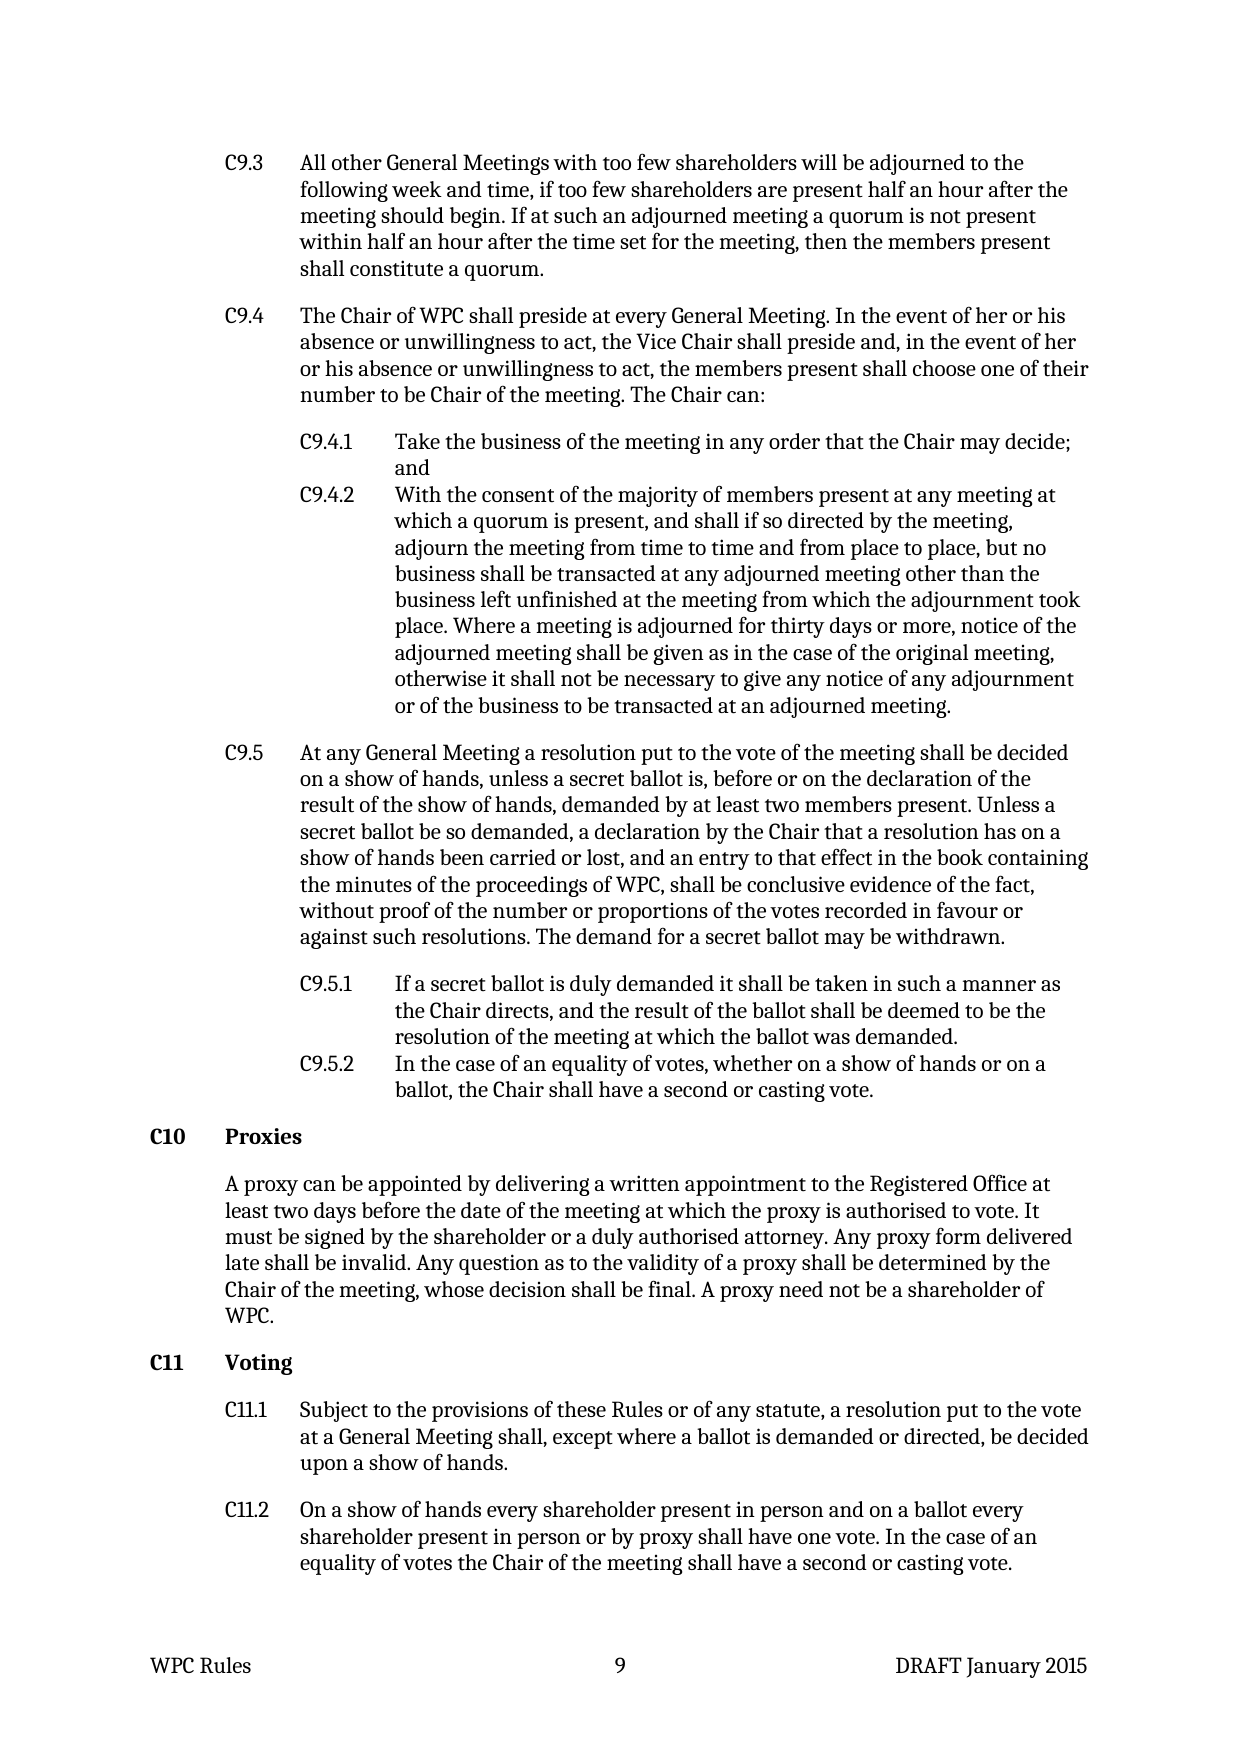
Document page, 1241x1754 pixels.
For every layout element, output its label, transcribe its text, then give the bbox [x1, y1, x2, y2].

subtitle C11.2 On a show of hands every shareholder present in person and on a ballot every shareholder present in person or by proxy shall have one vote. In the case of an equality of votes the Chair of the meeting shall have a second or casting vote. [225, 1497, 1090, 1576]
subtitle C10 Proxies [150, 1124, 1090, 1150]
text A proxy can be appointed by delivering a written appointment to the Registered Office at least two days before the date of the meeting at which the proxy is authorised to vote. It must be signed by the shareholder or a duly authorised attorney. Any proxy form delivered late shall be invalid. Any question as to the validity of a proxy shall be determined by the Chair of the meeting, whose decision shall be final. A proxy need not be a shareholder of WPC. [225, 1171, 1090, 1329]
subtitle C11 Voting [150, 1350, 1090, 1376]
subtitle C9.3 All other General Meetings with too few shareholders will be adjourned to the following week and time, if too few shareholders are present half an hour after the meeting should begin. If at such an adjourned meeting a quorum is not present within half an hour after the time set for the meeting, then the members present shall constitute a quorum. [225, 150, 1090, 282]
subtitle C9.5.2 In the case of an equality of votes, whether on a show of hands or on a ballot, the Chair shall have a second or casting vote. [300, 1050, 1090, 1103]
subtitle C11.1 Subject to the provisions of these Rules or of any statute, a resolution put to the vote at a General Meeting shall, except where a ballot is demanded or directed, be decided upon a show of hands. [225, 1397, 1090, 1476]
subtitle C9.5 At any General Meeting a resolution put to the vote of the meeting shall be decided on a show of hands, unless a secret ballot is, before or on the declaration of the result of the show of hands, demanded by at least two members present. Unless a secret ballot be so demanded, a declaration by the Chair that a resolution has on a show of hands been carried or lost, and an entry to that effect in the book containing the minutes of the proceedings of WPC, shall be conclusive evidence of the fact, without proof of the number or proportions of the votes recorded in favour or against such resolutions. The demand for a secret ballot may be withdrawn. [225, 739, 1090, 950]
subtitle C9.4.1 Take the business of the meeting in any order that the Chair may decide; and [300, 429, 1090, 482]
subtitle C9.5.1 If a secret ballot is duly demanded it shall be taken in such a manner as the Chair directs, and the result of the ballot shall be deemed to be the resolution of the meeting at which the ballot was demanded. [300, 971, 1090, 1050]
subtitle C9.4.2 With the consent of the majority of members present at any meeting at which a quorum is present, and shall if so directed by the meeting, adjourn the meeting from time to time and from place to place, but no business shall be transacted at any adjourned meeting other than the business left unfinished at the meeting from which the adjournment took place. Where a meeting is adjourned for thirty days or more, notice of the adjourned meeting shall be given as in the case of the original meeting, otherwise it shall not be necessary to give any notice of any adjournment or of the business to be transacted at an adjourned meeting. [300, 482, 1090, 719]
subtitle C9.4 The Chair of WPC shall preside at every General Meeting. In the event of her or his absence or unwillingness to act, the Vice Chair shall preside and, in the event of her or his absence or unwillingness to act, the members present shall choose one of their number to be Chair of the meeting. The Chair can: [225, 303, 1090, 408]
